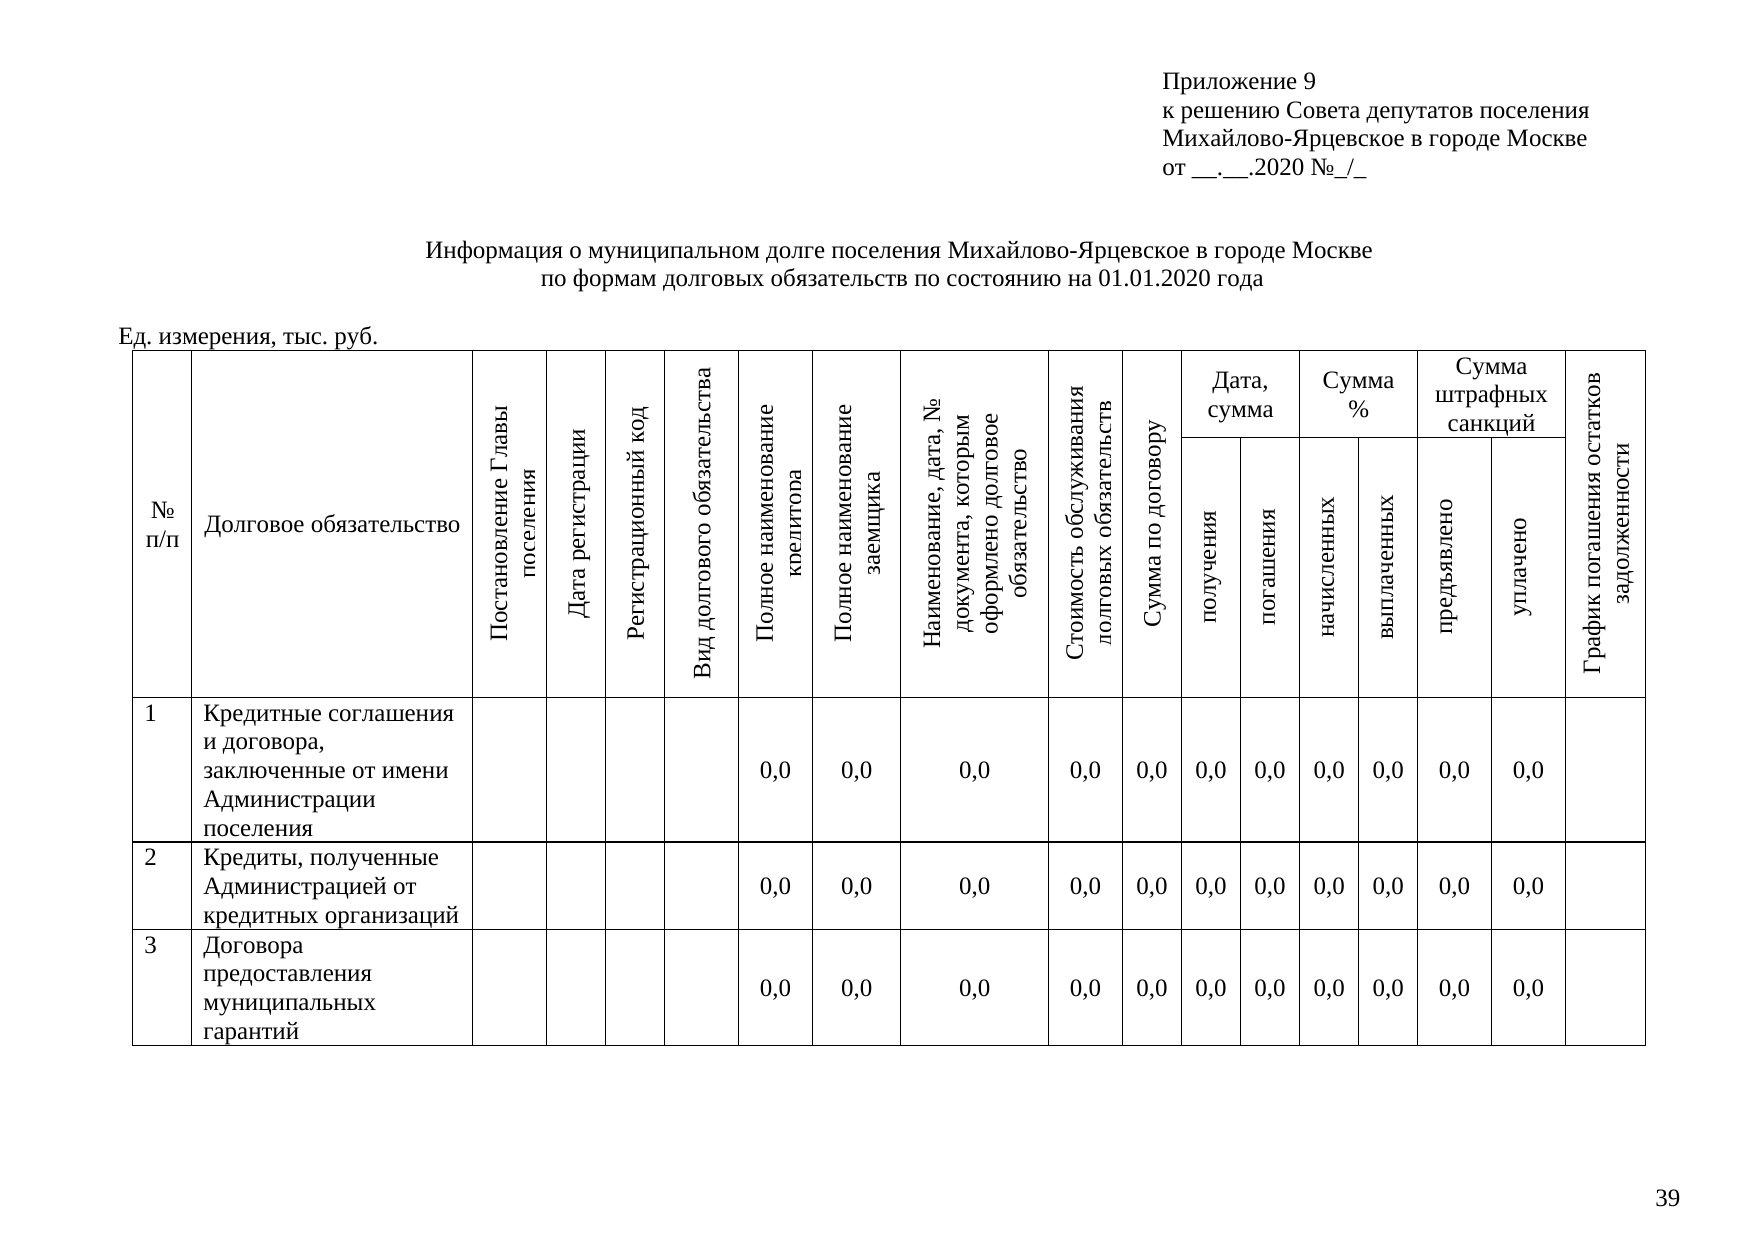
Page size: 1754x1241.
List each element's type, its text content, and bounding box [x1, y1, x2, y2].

text Ед. измерения, тыс. руб. [118, 321, 1680, 350]
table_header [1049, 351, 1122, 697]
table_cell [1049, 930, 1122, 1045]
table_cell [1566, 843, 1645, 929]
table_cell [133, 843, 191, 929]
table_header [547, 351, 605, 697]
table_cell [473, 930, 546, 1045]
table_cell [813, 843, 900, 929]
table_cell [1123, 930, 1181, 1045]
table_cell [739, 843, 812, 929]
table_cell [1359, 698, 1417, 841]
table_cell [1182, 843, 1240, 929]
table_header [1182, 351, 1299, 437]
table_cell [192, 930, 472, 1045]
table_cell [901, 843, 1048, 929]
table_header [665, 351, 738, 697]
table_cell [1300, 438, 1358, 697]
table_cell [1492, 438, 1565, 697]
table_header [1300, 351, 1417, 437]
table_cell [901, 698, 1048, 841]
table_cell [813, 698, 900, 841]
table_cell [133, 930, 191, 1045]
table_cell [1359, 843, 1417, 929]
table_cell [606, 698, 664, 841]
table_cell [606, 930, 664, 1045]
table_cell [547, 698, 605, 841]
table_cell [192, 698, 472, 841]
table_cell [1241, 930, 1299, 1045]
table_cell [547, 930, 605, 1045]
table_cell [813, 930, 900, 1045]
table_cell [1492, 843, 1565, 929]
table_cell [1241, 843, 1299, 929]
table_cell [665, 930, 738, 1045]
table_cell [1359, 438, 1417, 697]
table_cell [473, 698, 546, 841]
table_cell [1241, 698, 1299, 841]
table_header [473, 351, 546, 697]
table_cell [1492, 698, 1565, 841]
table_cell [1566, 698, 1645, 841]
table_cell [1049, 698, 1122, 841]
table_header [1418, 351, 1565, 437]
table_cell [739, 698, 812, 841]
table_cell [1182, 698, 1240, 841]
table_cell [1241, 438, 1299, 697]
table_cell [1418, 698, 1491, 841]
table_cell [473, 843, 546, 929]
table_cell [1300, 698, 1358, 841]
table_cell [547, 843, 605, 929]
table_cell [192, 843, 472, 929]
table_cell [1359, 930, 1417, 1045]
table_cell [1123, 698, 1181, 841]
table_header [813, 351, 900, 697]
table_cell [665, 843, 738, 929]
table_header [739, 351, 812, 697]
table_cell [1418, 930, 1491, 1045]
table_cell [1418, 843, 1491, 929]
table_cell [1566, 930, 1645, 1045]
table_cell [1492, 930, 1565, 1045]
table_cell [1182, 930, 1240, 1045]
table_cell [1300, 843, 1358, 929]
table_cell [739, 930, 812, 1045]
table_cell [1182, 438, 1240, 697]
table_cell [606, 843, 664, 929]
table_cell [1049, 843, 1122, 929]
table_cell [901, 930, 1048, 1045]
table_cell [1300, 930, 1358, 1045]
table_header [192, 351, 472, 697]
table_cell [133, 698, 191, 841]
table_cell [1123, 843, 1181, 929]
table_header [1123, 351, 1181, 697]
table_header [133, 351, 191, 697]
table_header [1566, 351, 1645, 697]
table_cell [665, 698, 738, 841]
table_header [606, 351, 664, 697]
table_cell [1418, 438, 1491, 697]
text по формам долговых обязательств по состоянию на 01.01.2020 года [118, 263, 1680, 292]
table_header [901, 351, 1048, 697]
text Информация о муниципальном долге поселения Михайлово-Ярцевское в городе Москве [118, 235, 1680, 263]
